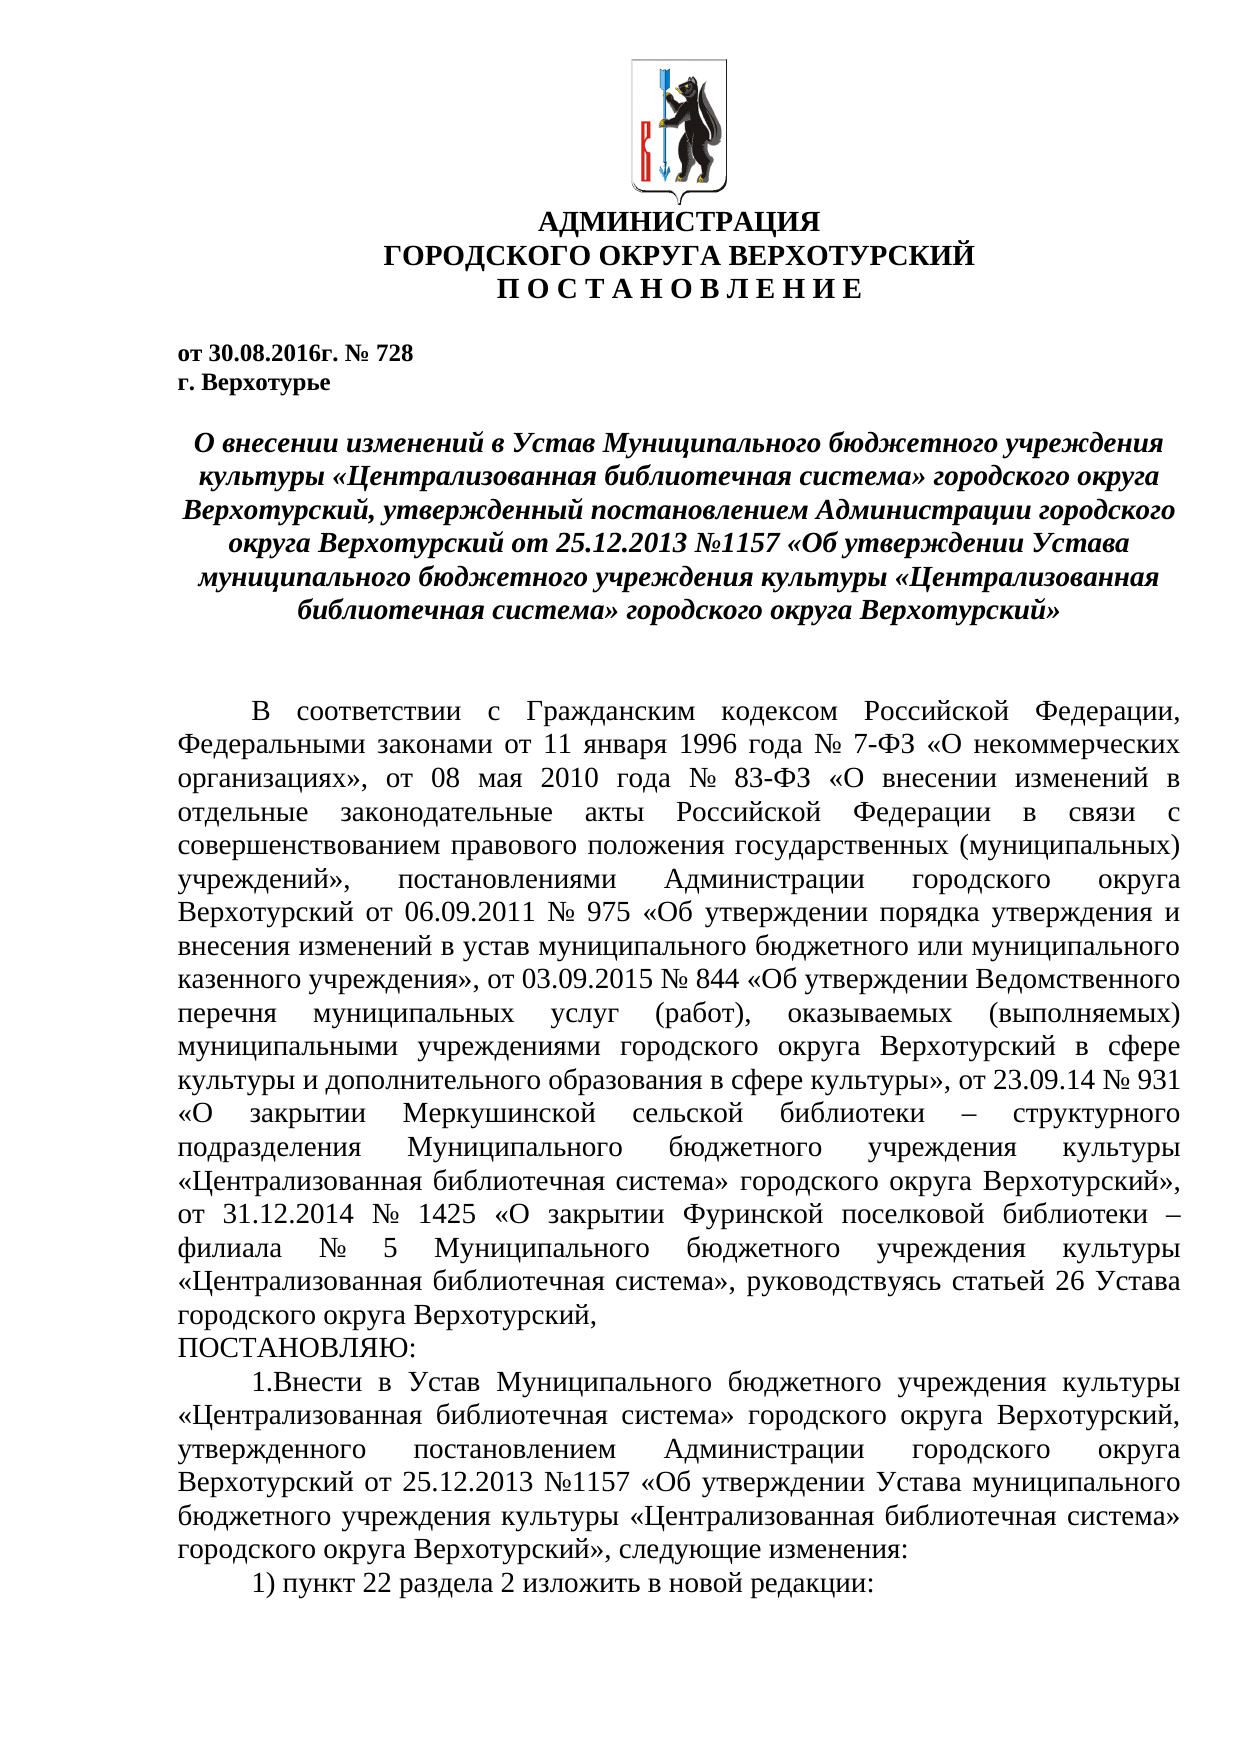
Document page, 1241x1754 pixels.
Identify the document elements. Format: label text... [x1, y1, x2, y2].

picture [631, 59, 727, 205]
text от 30.08.2016г. № 728 [177, 338, 1181, 367]
text ГОРОДСКОГО ОКРУГА ВЕРХОТУРСКИЙ [177, 238, 1181, 271]
text ПОСТАНОВЛЯЮ: [177, 1330, 1181, 1364]
text г. Верхотурье [177, 367, 1181, 396]
list 1) пункт 22 раздела 2 изложить в новой редакции: [177, 1565, 1181, 1599]
text В соответствии с Гражданским кодексом Российской Федерации, Федеральными законами от 11 января 1996 года № 7-ФЗ «О некоммерческих организациях», от 08 мая 2010 года № 83-ФЗ «О внесении изменений в отдельные законодательные акты Российской Федерации в связи с совершенствованием правового положения государственных (муниципальных) учреждений», постановлениями Администрации городского округа Верхотурский от 06.09.2011 № 975 «Об утверждении порядка утверждения и внесения изменений в устав муниципального бюджетного или муниципального казенного учреждения», от 03.09.2015 № 844 «Об утверждении Ведомственного перечня муниципальных услуг (работ), оказываемых (выполняемых) муниципальными учреждениями городского округа Верхотурский в сфере культуры и дополнительного образования в сфере культуры», от 23.09.14 № 931 «О закрытии Меркушинской сельской библиотеки – структурного подразделения Муниципального бюджетного учреждения культуры «Централизованная библиотечная система» городского округа Верхотурский», от 31.12.2014 № 1425 «О закрытии Фуринской поселковой библиотеки – филиала № 5 Муниципального бюджетного учреждения культуры «Централизованная библиотечная система», руководствуясь статьей 26 Устава городского округа Верхотурский, [177, 693, 1181, 1330]
list 1.Внести в Устав Муниципального бюджетного учреждения культуры «Централизованная библиотечная система» городского округа Верхотурский, утвержденного постановлением Администрации городского округа Верхотурский от 25.12.2013 №1157 «Об утверждении Устава муниципального бюджетного учреждения культуры «Централизованная библиотечная система» городского округа Верхотурский», следующие изменения: [177, 1364, 1181, 1565]
text АДМИНИСТРАЦИЯ [177, 204, 1181, 238]
text П О С Т А Н О В Л Е Н И Е [177, 271, 1181, 305]
text О внесении изменений в Устав Муниципального бюджетного учреждения культуры «Централизованная библиотечная система» городского округа Верхотурский, утвержденный постановлением Администрации городского округа Верхотурский от 25.12.2013 №1157 «Об утверждении Устава муниципального бюджетного учреждения культуры «Централизованная библиотечная система» городского округа Верхотурский» [177, 425, 1181, 626]
